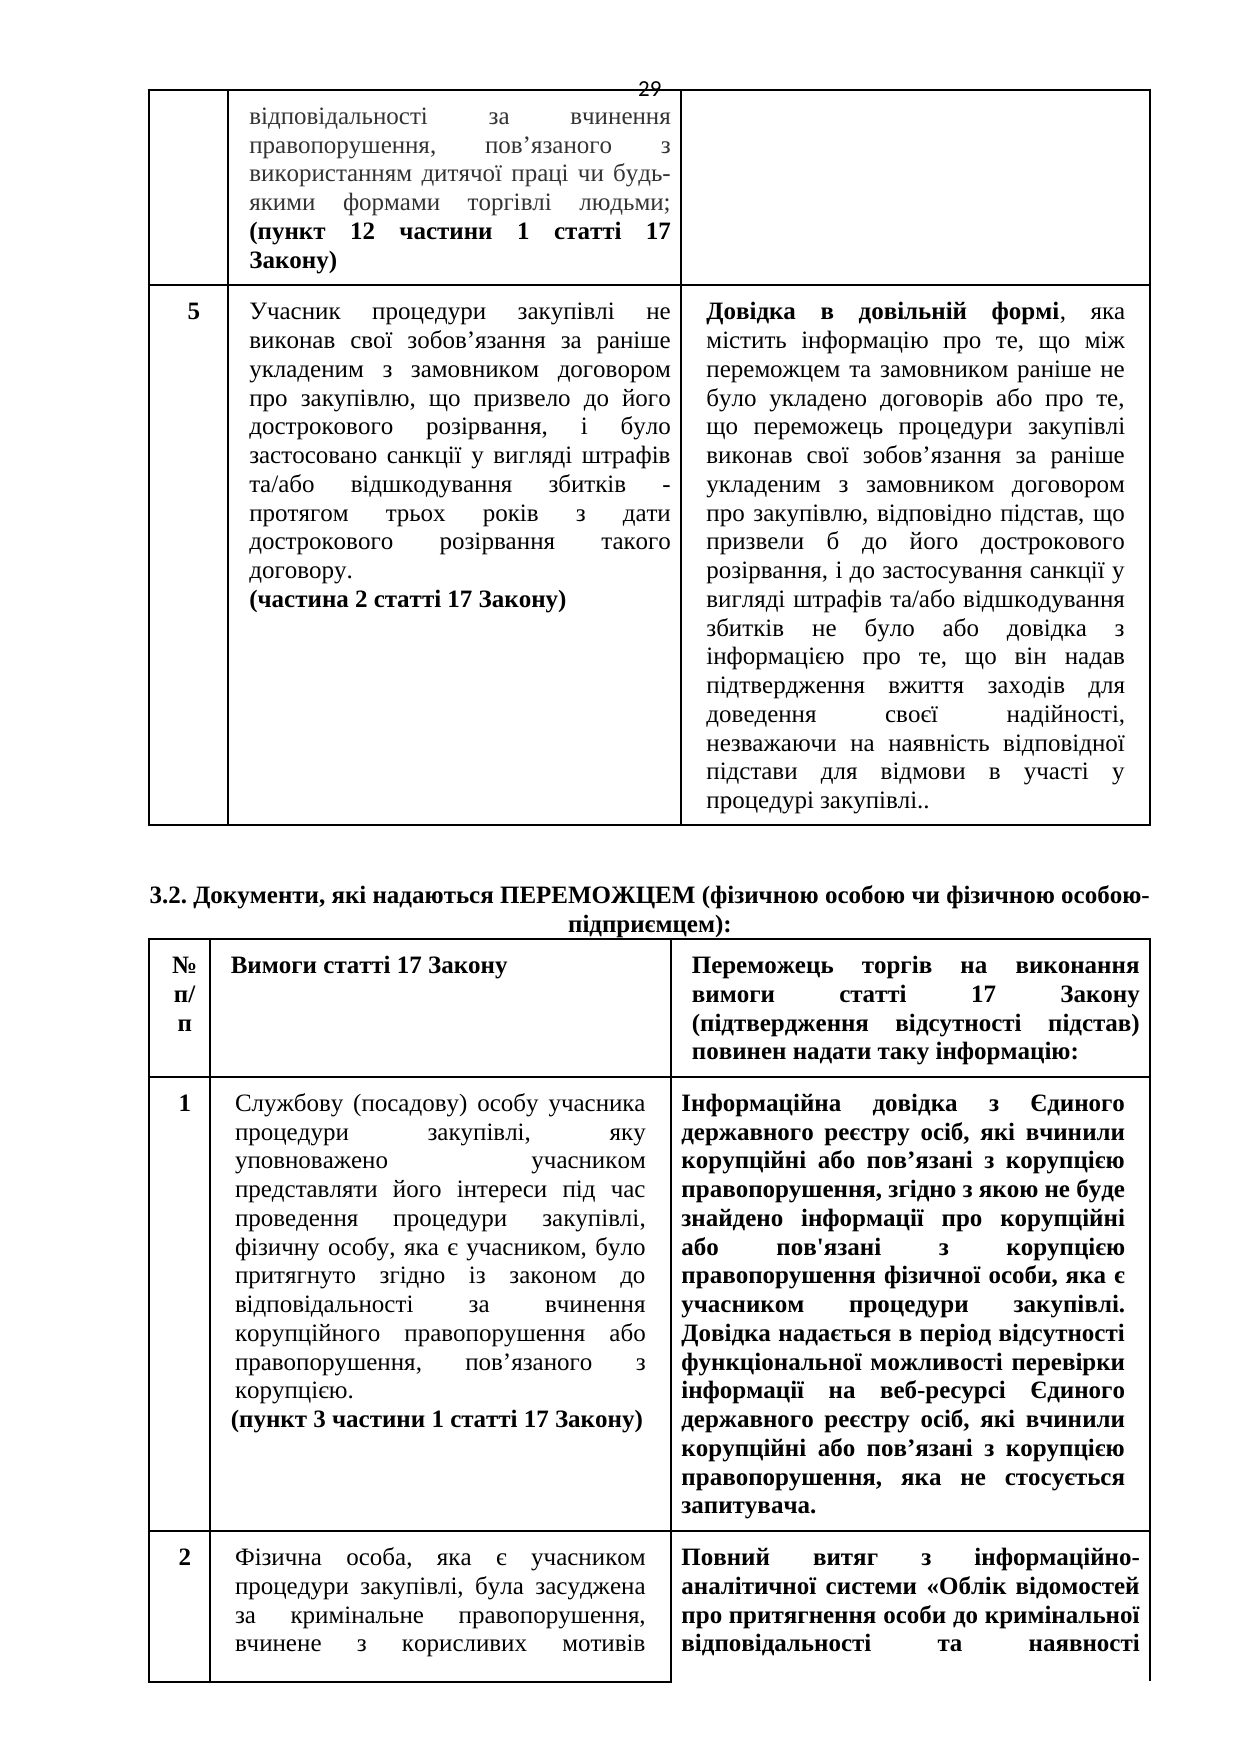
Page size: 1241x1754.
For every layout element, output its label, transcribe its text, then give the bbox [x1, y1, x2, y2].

table_cell 5 [150, 286, 227, 824]
table_header Переможець торгів на виконання вимоги статті 17 Закону (підтвердження відсутності підстав) повинен надати таку інформацію: [672, 940, 1149, 1076]
table_cell Довідка в довільній формі, яка містить інформацію про те, що між переможцем та замовником раніше не було укладено договорів або про те, що переможець процедури закупівлі виконав свої зобов’язання за раніше укладеним з замовником договором про закупівлю, відповідно підстав, що призвели б до його дострокового розірвання, і до застосування санкції у вигляді штрафів та/або відшкодування збитків не було або довідка з інформацією про те, що він надав підтвердження вжиття заходів для доведення своєї надійності, незважаючи на наявність відповідної підстави для відмови в участі у процедурі закупівлі.. [682, 286, 1149, 824]
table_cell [672, 1532, 1149, 1681]
table_cell 4 [150, 91, 227, 284]
table_header Вимоги статті 17 Закону [211, 940, 670, 1076]
table_cell Інформаційна довідка з Єдиного державного реєстру осіб, які вчинили корупційні або пов’язані з корупцією правопорушення, згідно з якою не буде знайдено інформації про корупційні або пов'язані з корупцією правопорушення фізичної особи, яка є учасником процедури закупівлі. Довідка надається в період відсутності функціональної можливості перевірки інформації на веб-ресурсі Єдиного державного реєстру осіб, які вчинили корупційні або пов’язані з корупцією правопорушення, яка не стосується запитувача. [672, 1078, 1149, 1530]
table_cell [211, 1532, 670, 1681]
table_cell Службову (посадову) особу учасника процедури закупівлі, яку уповноважено учасником представляти його інтереси під час проведення процедури закупівлі, фізичну особу, яка є учасником, було притягнуто згідно із законом до відповідальності за вчинення корупційного правопорушення або правопорушення, пов’язаного з корупцією. (пункт 3 частини 1 статті 17 Закону) [211, 1078, 670, 1530]
table_header № п/п [150, 940, 209, 1076]
table_cell Учасник процедури закупівлі не виконав свої зобов’язання за раніше укладеним з замовником договором про закупівлю, що призвело до його дострокового розірвання, і було застосовано санкції у вигляді штрафів та/або відшкодування збитків - протягом трьох років з дати дострокового розірвання такого договору. (частина 2 статті 17 Закону) [229, 286, 680, 824]
text 3.2. Документи, які надаються ПЕРЕМОЖЦЕМ (фізичною особою чи фізичною особою-підприємцем): [148, 880, 1152, 938]
table_cell 2 [150, 1532, 209, 1681]
table_cell 1 [150, 1078, 209, 1530]
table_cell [229, 91, 680, 284]
